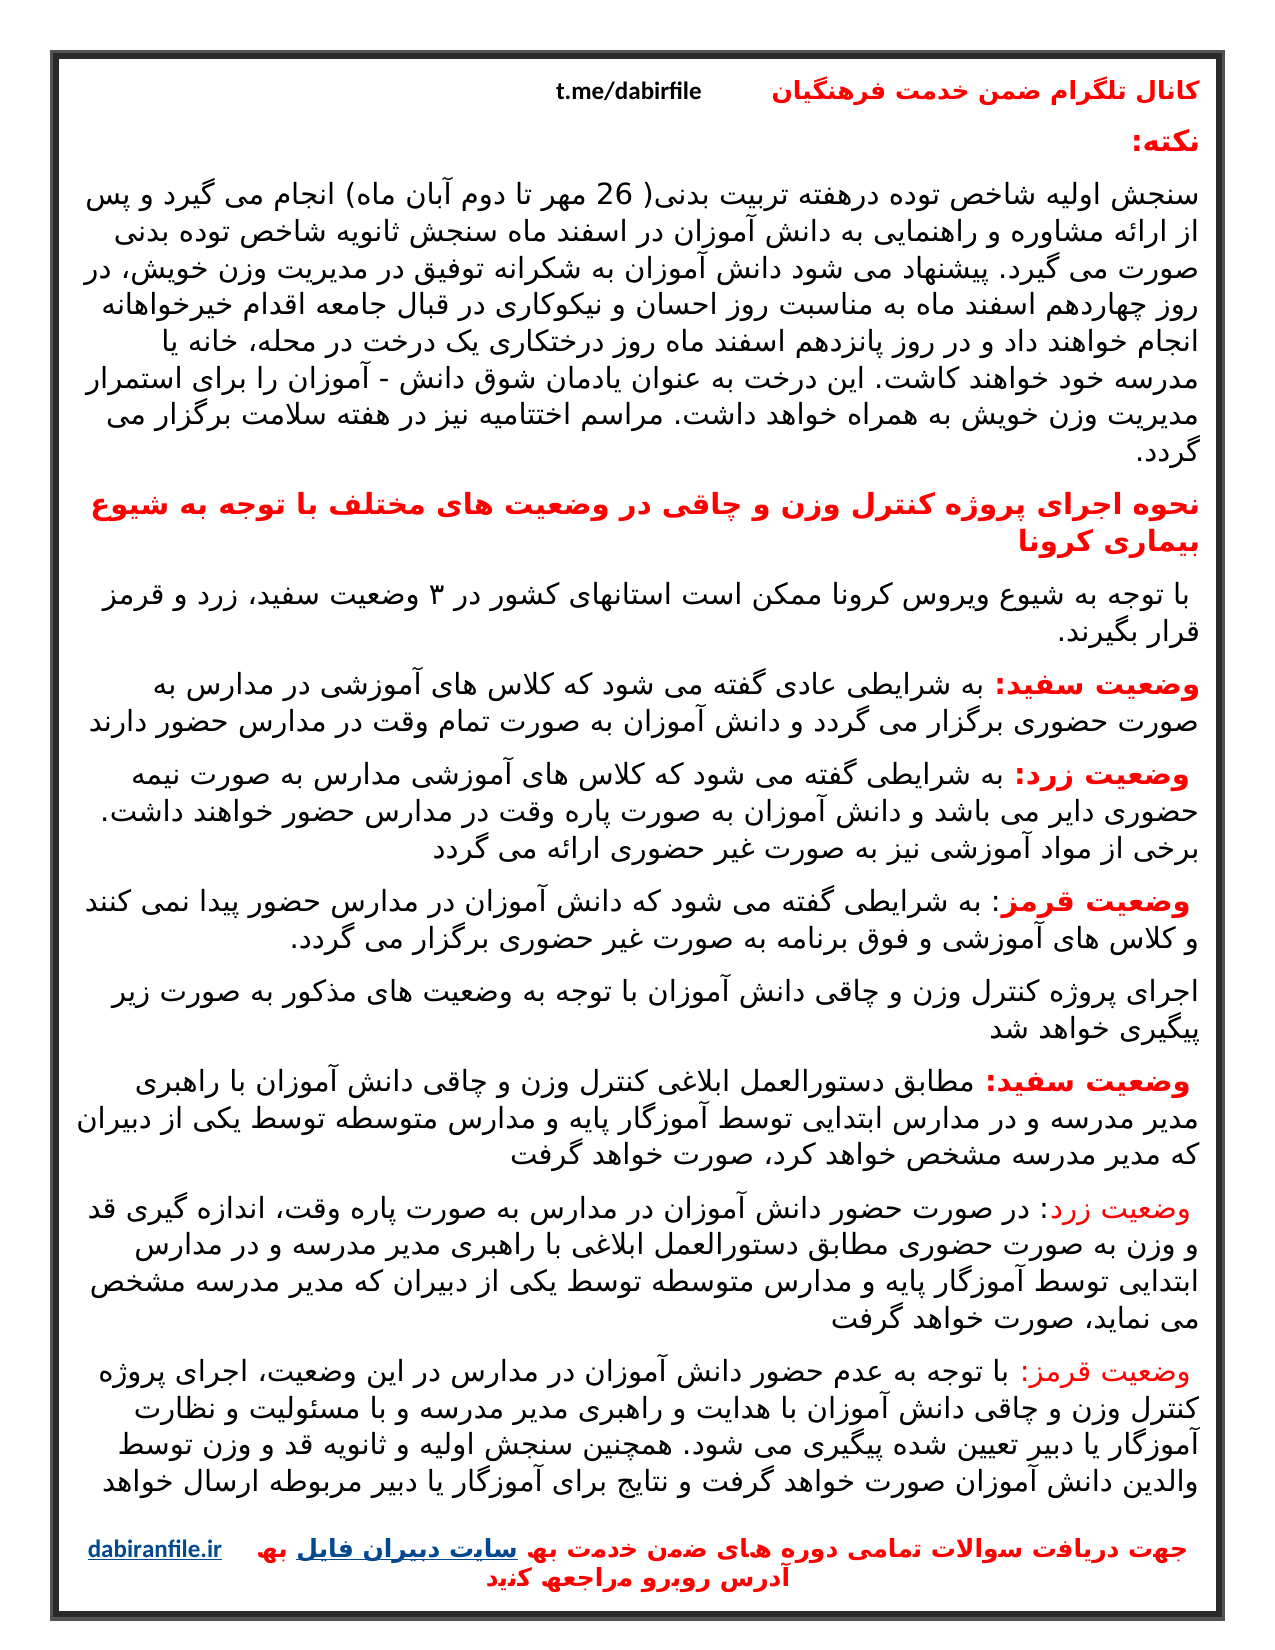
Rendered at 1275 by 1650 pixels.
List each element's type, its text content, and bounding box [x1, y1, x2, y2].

text وضعیت زرد: در صورت حضور دانش آموزان در مدارس به صورت پاره وقت، اندازه گیری قد و وزن به صورت حضوری مطابق دستورالعمل ابلاغی با راهبری مدیر مدرسه و در مدارس ابتدایی توسط آموزگار پایه و مدارس متوسطه توسط یکی از دبیران که مدیر مدرسه مشخص می نماید، صورت خواهد گرفت [75, 1191, 1200, 1335]
text اجرای پروژه کنترل وزن و چاقی دانش آموزان با توجه به وضعیت های مذکور به صورت زیر پیگیری خواهد شد [75, 974, 1200, 1045]
text با توجه به شیوع ویروس کرونا ممکن است استانهای کشور در ۳ وضعیت سفید، زرد و قرمز قرار بگیرند. [75, 578, 1200, 648]
text وضعیت سفید: مطابق دستورالعمل ابلاغی کنترل وزن و چاقی دانش آموزان با راهبری مدیر مدرسه و در مدارس ابتدایی توسط آموزگار پایه و مدارس متوسطه توسط یکی از دبیران که مدیر مدرسه مشخص خواهد کرد، صورت خواهد گرفت [75, 1064, 1200, 1172]
text سنجش اولیه شاخص توده درهفته تربیت بدنی( 26 مهر تا دوم آبان ماه) انجام می گیرد و پس از ارائه مشاوره و راهنمایی به دانش آموزان در اسفند ماه سنجش ثانویه شاخص توده بدنی صورت می گیرد. پیشنهاد می شود دانش آموزان به شکرانه توفیق در مدیریت وزن خویش، در روز چهاردهم اسفند ماه به مناسبت روز احسان و نیکوکاری در قبال جامعه اقدام خیرخواهانه انجام خواهند داد و در روز پانزدهم اسفند ماه روز درختکاری یک درخت در محله، خانه یا مدرسه خود خواهند کاشت. این درخت به عنوان یادمان شوق دانش - آموزان را برای استمرار مدیریت وزن خویش به همراه خواهد داشت. مراسم اختتامیه نیز در هفته سلامت برگزار می گردد. [75, 178, 1200, 468]
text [75, 1354, 1200, 1498]
text نکته: [75, 124, 1200, 158]
text وضعیت سفید: به شرایطی عادی گفته می شود که کلاس های آموزشی در مدارس به صورت حضوری برگزار می گردد و دانش آموزان به صورت تمام وقت در مدارس حضور دارند [75, 668, 1200, 738]
text وضعیت زرد: به شرایطی گفته می شود که کلاس های آموزشی مدارس به صورت نیمه حضوری دایر می باشد و دانش آموزان به صورت پاره وقت در مدارس حضور خواهند داشت. برخی از مواد آموزشی نیز به صورت غیر حضوری ارائه می گردد [75, 758, 1200, 865]
text نحوه اجرای پروژه کنترل وزن و چاقی در وضعیت های مختلف با توجه به شیوع بیماری کرونا [75, 488, 1200, 558]
text وضعیت قرمز: به شرایطی گفته می شود که دانش آموزان در مدارس حضور پیدا نمی کنند و کلاس های آموزشی و فوق برنامه به صورت غیر حضوری برگزار می گردد. [75, 884, 1200, 955]
